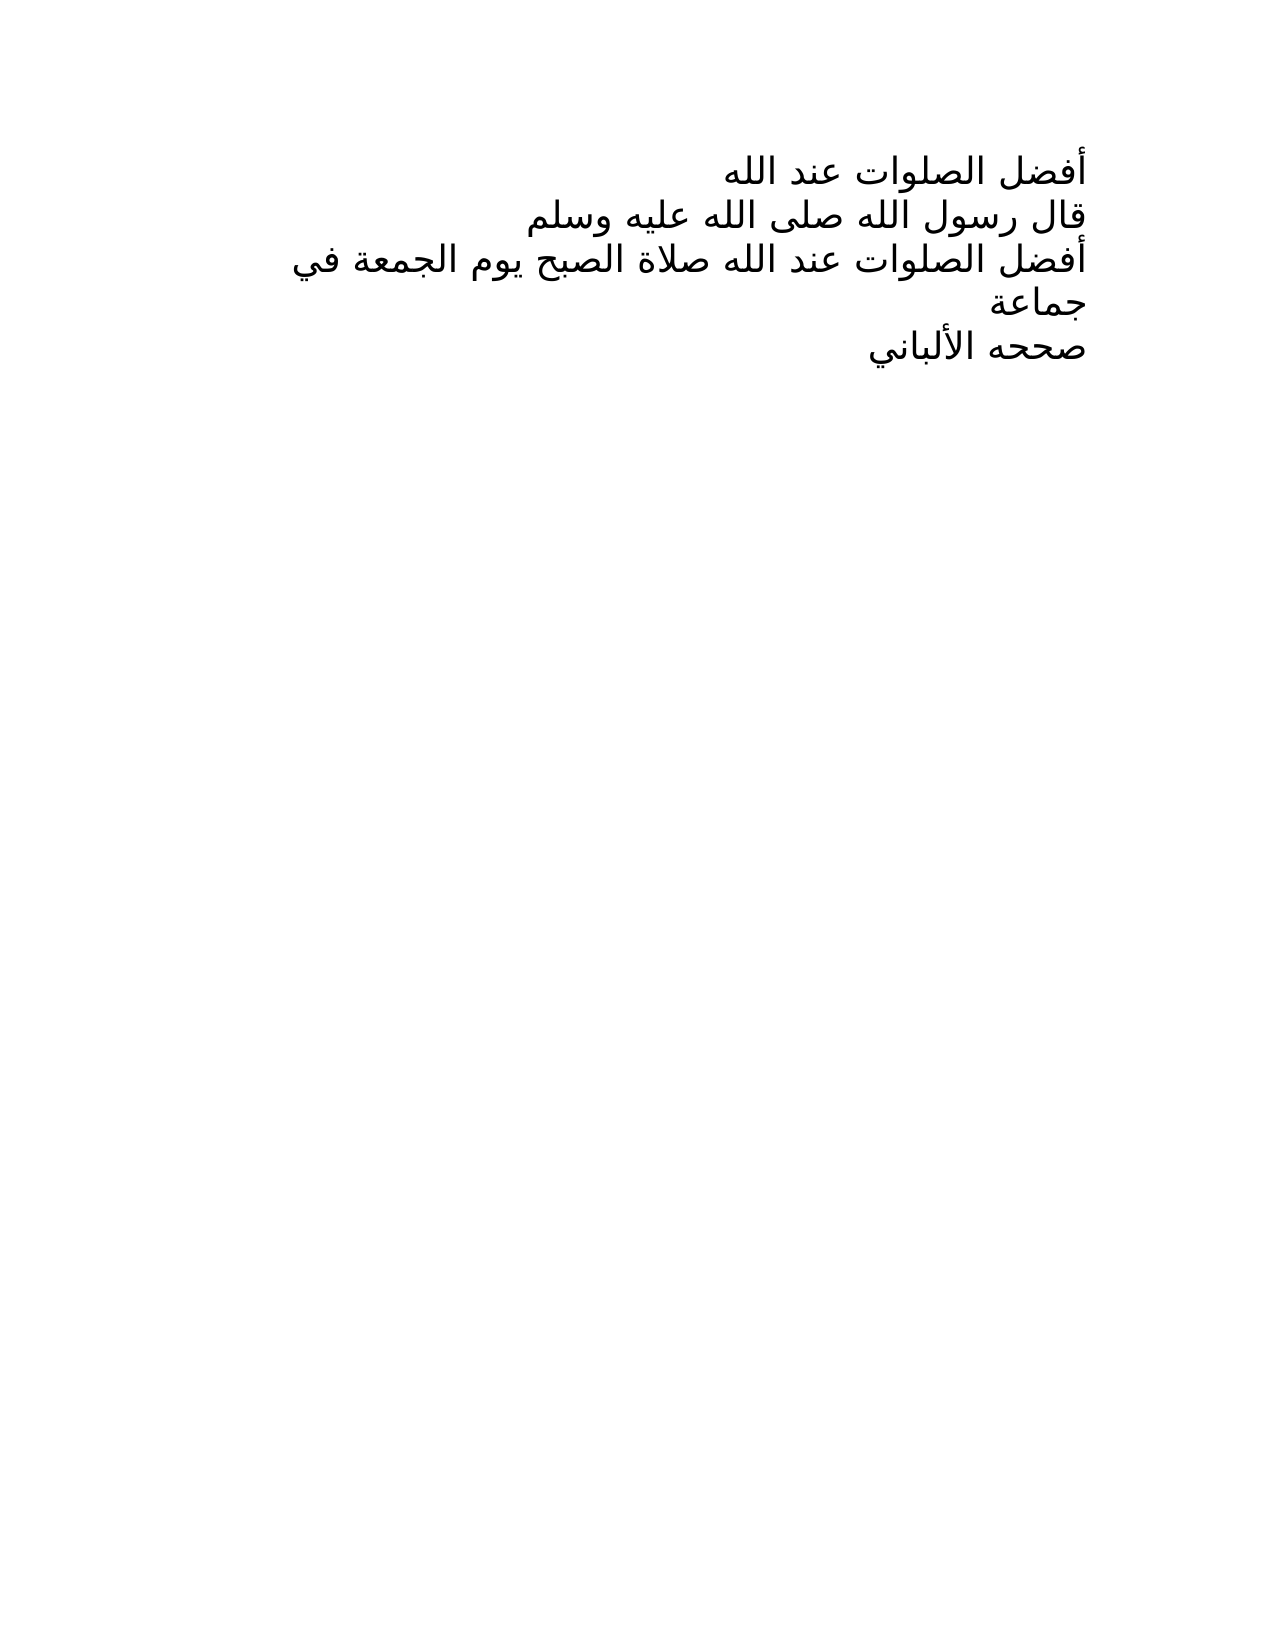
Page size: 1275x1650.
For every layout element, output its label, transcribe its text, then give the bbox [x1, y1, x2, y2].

text قال رسول الله صلى الله عليه وسلم [187, 194, 1087, 237]
text صححه الألباني [187, 324, 1087, 368]
text أفضل الصلوات عند الله صلاة الصبح يوم الجمعة في جماعة [187, 237, 1087, 324]
text أفضل الصلوات عند الله [187, 150, 1087, 194]
